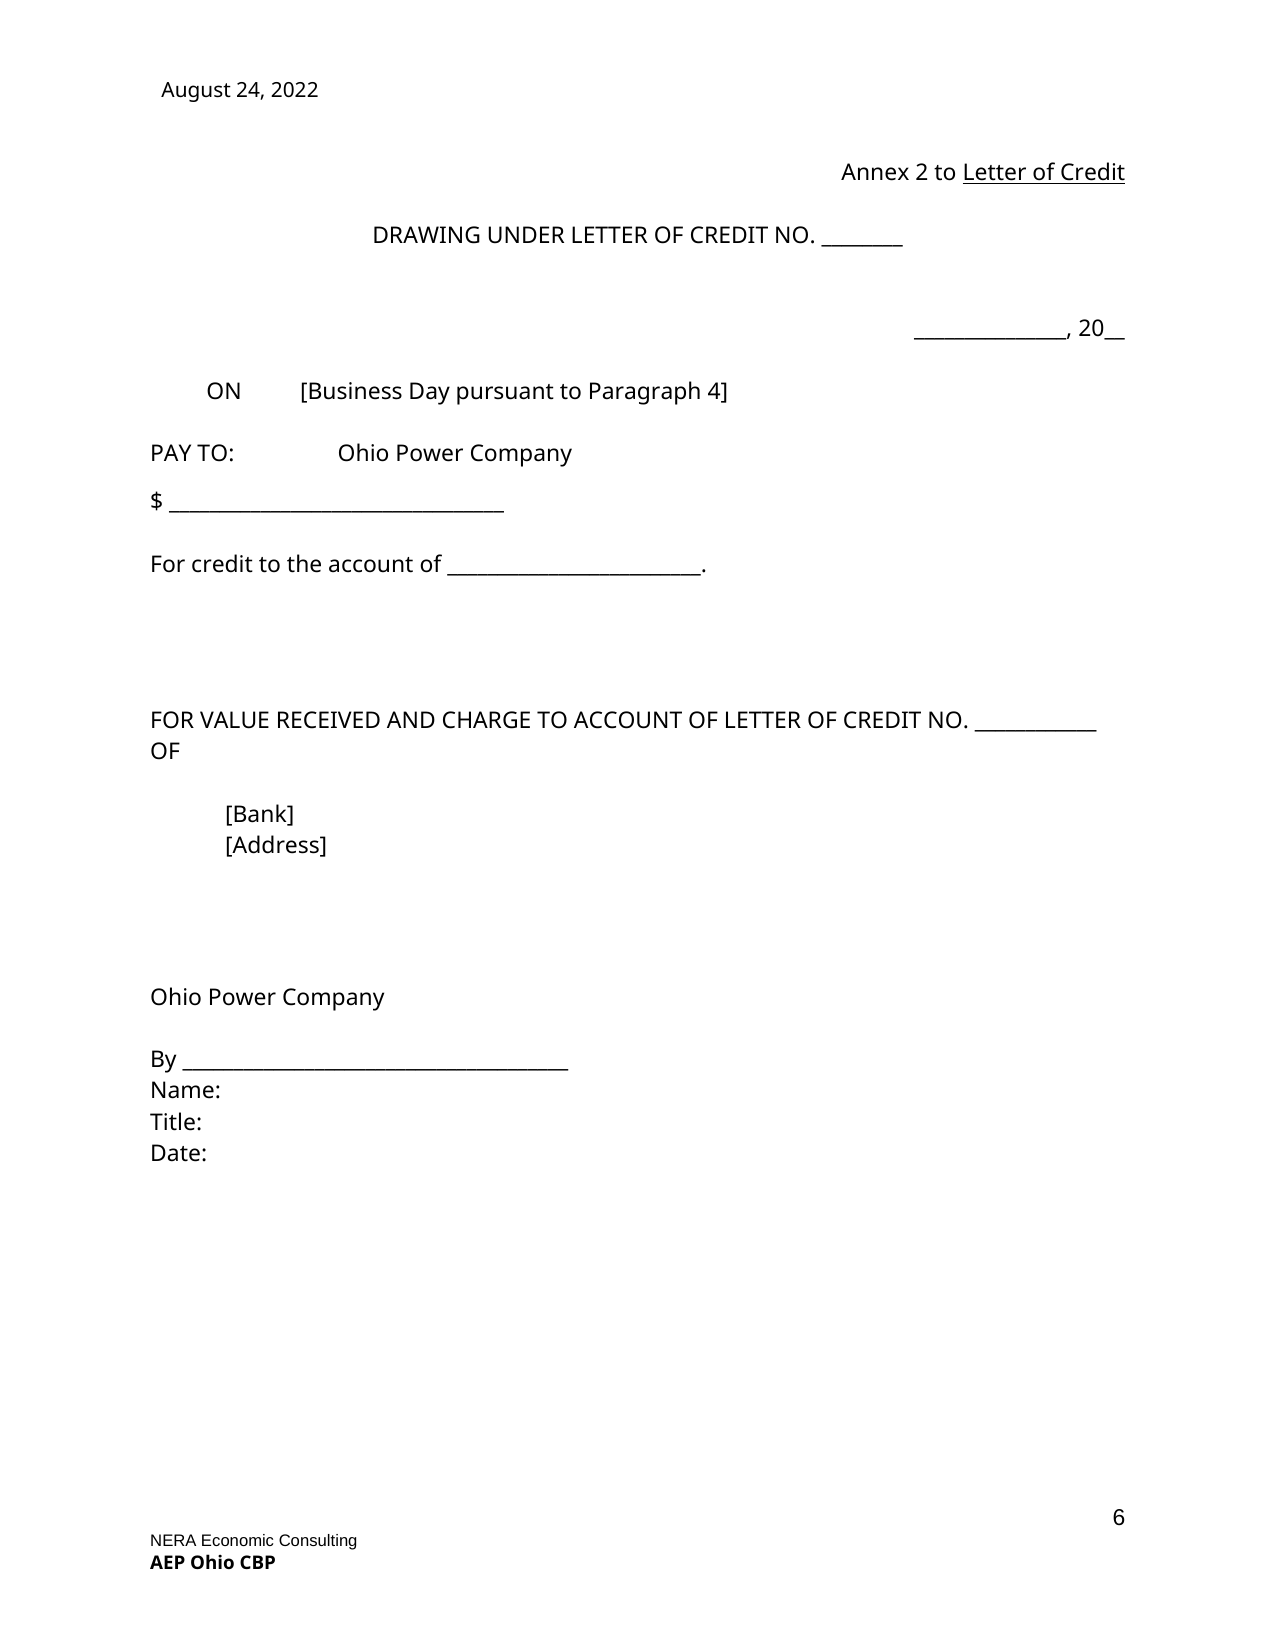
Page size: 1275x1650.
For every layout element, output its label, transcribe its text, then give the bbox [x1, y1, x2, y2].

text [Bank] [150, 798, 1125, 829]
text For credit to the account of _________________________. [150, 548, 1125, 579]
text ON [Business Day pursuant to Paragraph 4] [206, 375, 1125, 406]
text By ______________________________________ [150, 1043, 1125, 1074]
text PAY TO: Ohio Power Company [150, 437, 1125, 469]
text _______________, 20__ [150, 312, 1125, 344]
text DRAWING UNDER LETTER OF CREDIT NO. ________ [150, 219, 1125, 250]
text Title: [150, 1105, 1125, 1137]
text FOR VALUE RECEIVED AND CHARGE TO ACCOUNT OF LETTER OF CREDIT NO. ____________ OF [150, 704, 1125, 767]
text Name: [150, 1074, 1125, 1105]
text Annex 2 to Letter of Credit [150, 156, 1125, 187]
text Date: [150, 1137, 1125, 1168]
text [Address] [150, 829, 1125, 860]
text Ohio Power Company [150, 980, 1125, 1012]
text $ _________________________________ [150, 485, 1125, 517]
